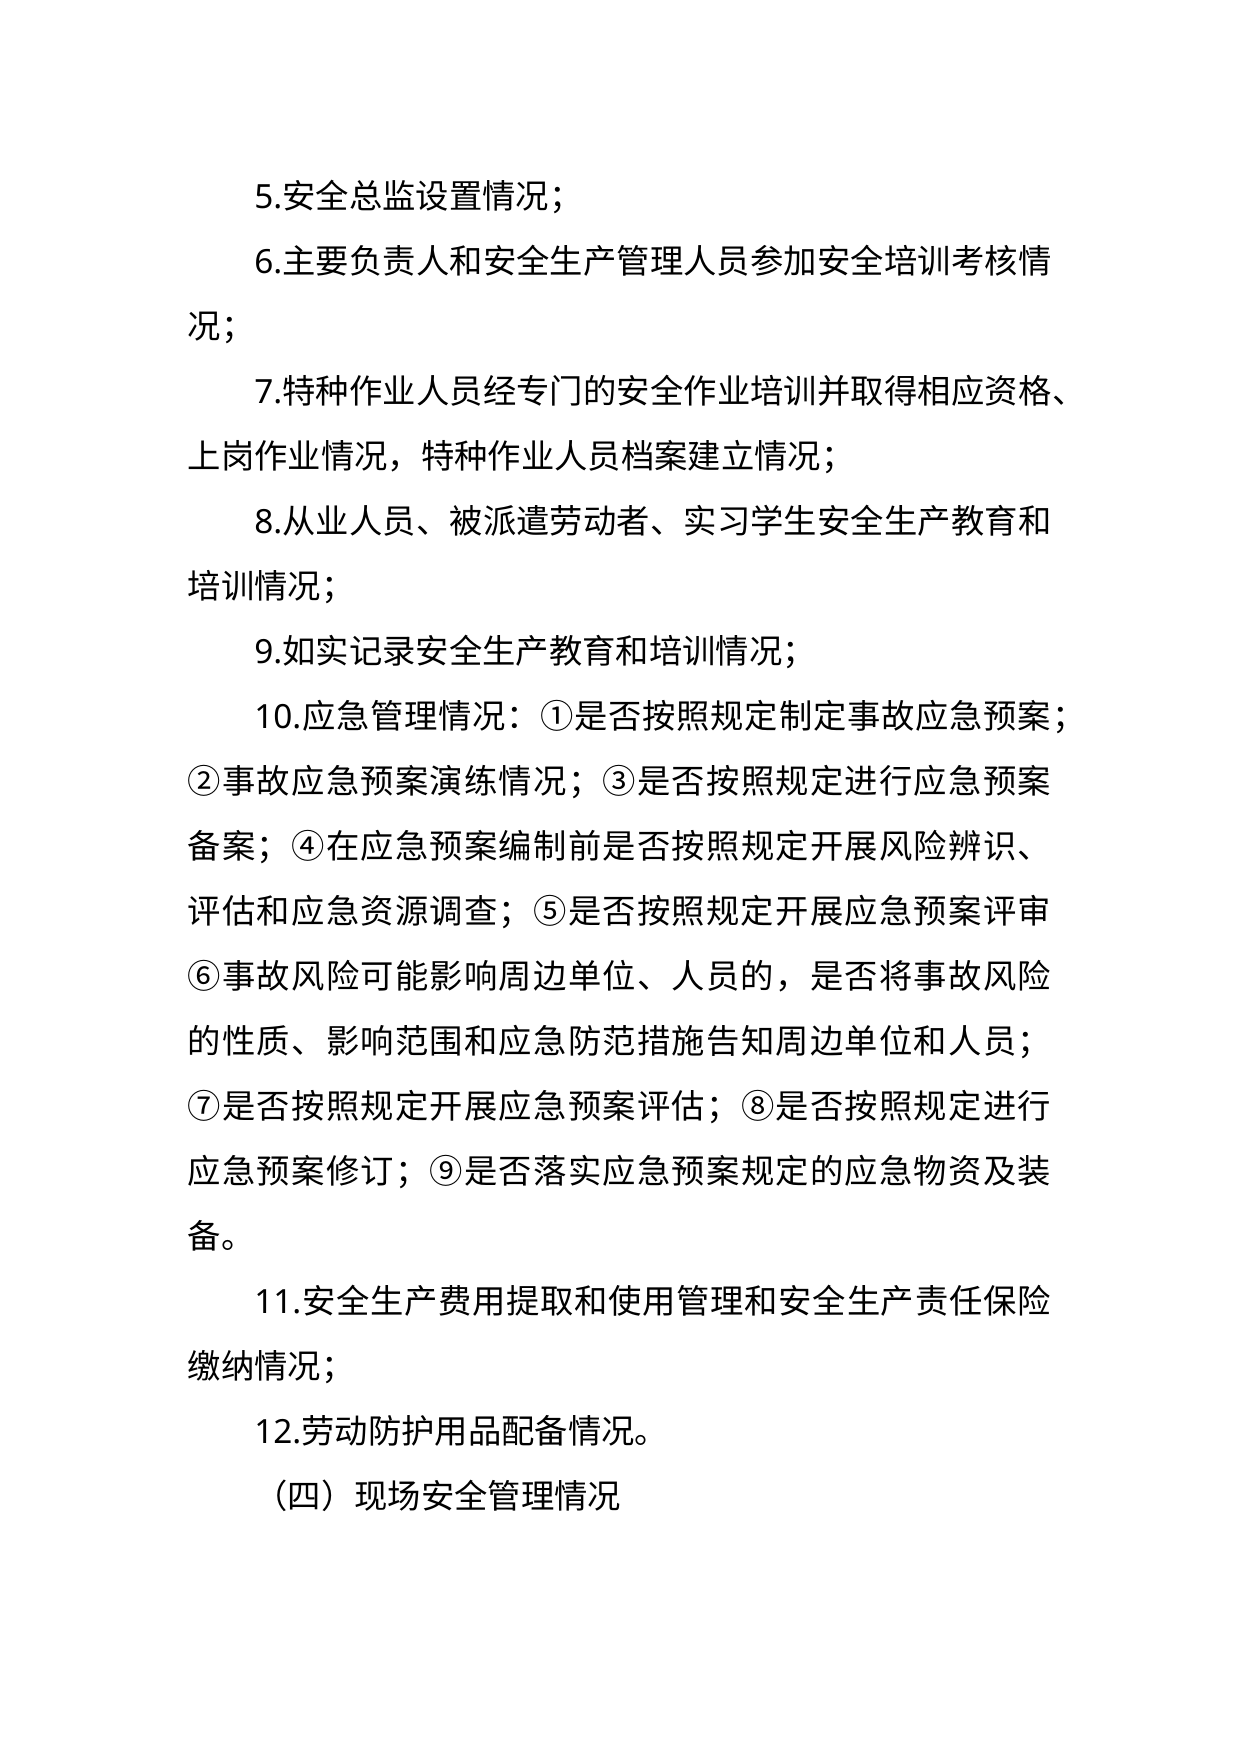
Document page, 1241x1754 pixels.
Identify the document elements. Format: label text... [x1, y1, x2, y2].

text 10.应急管理情况：①是否按照规定制定事故应急预案；②事故应急预案演练情况；③是否按照规定进行应急预案备案；④在应急预案编制前是否按照规定开展风险辨识、评估和应急资源调查；⑤是否按照规定开展应急预案评审；⑥事故风险可能影响周边单位、人员的，是否将事故风险的性质、影响范围和应急防范措施告知周边单位和人员；⑦是否按照规定开展应急预案评估；⑧是否按照规定进行应急预案修订；⑨是否落实应急预案规定的应急物资及装备。 [187, 682, 1053, 1267]
text 5.安全总监设置情况； [187, 162, 1053, 227]
text 11.安全生产费用提取和使用管理和安全生产责任保险缴纳情况； [187, 1267, 1053, 1397]
text （四）现场安全管理情况 [187, 1462, 1053, 1527]
text 9.如实记录安全生产教育和培训情况； [187, 617, 1053, 682]
text 7.特种作业人员经专门的安全作业培训并取得相应资格、上岗作业情况，特种作业人员档案建立情况； [187, 357, 1053, 487]
text 8.从业人员、被派遣劳动者、实习学生安全生产教育和培训情况； [187, 487, 1053, 617]
text 6.主要负责人和安全生产管理人员参加安全培训考核情况； [187, 227, 1053, 357]
text 12.劳动防护用品配备情况。 [187, 1397, 1053, 1462]
